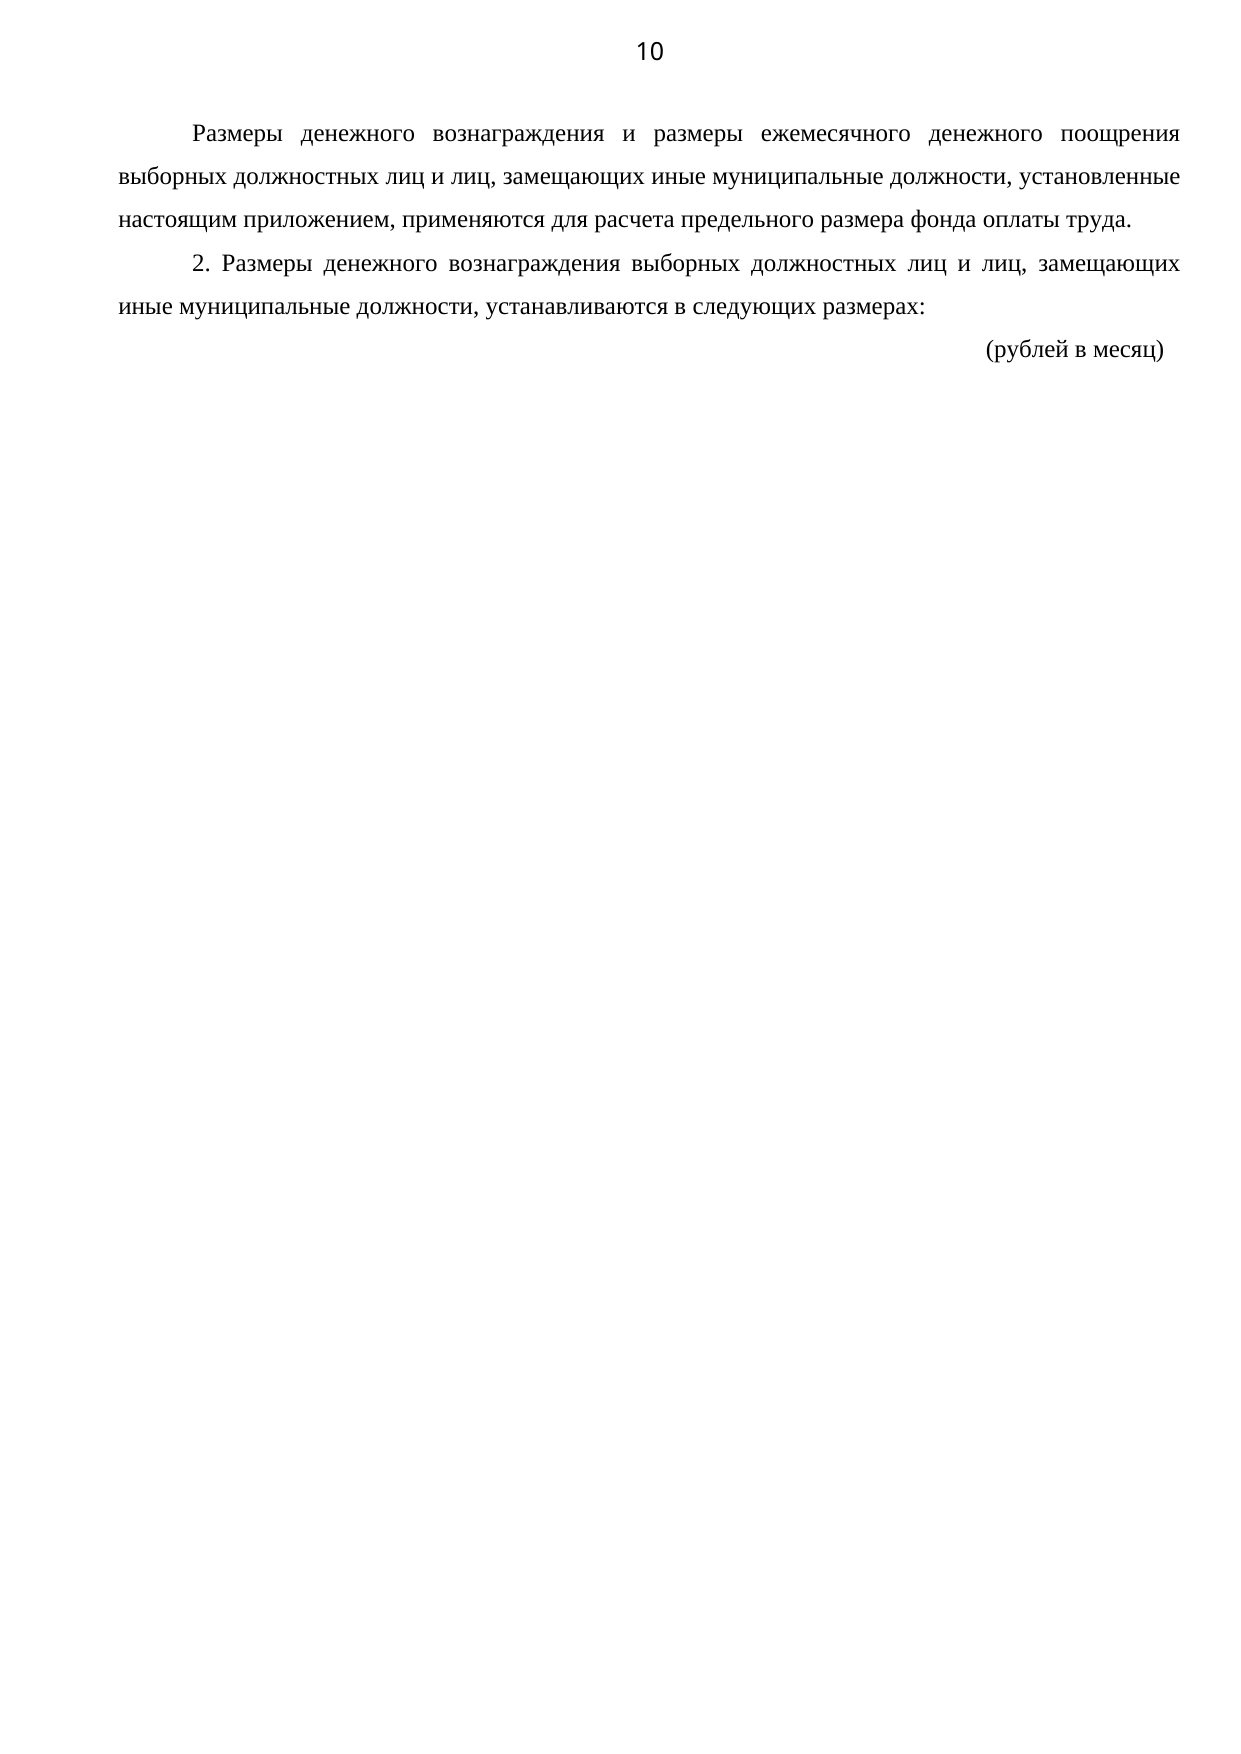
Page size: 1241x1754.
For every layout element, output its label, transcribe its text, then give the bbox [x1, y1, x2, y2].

text (рублей в месяц) [929, 334, 1181, 363]
text Размеры денежного вознаграждения и размеры ежемесячного денежного поощрения выборных должностных лиц и лиц, замещающих иные муниципальные должности, установленные настоящим приложением, применяются для расчета предельного размера фонда оплаты труда. [118, 118, 1181, 233]
text 2. Размеры денежного вознаграждения выборных должностных лиц и лиц, замещающих иные муниципальные должности, устанавливаются в следующих размерах: [118, 248, 1181, 319]
